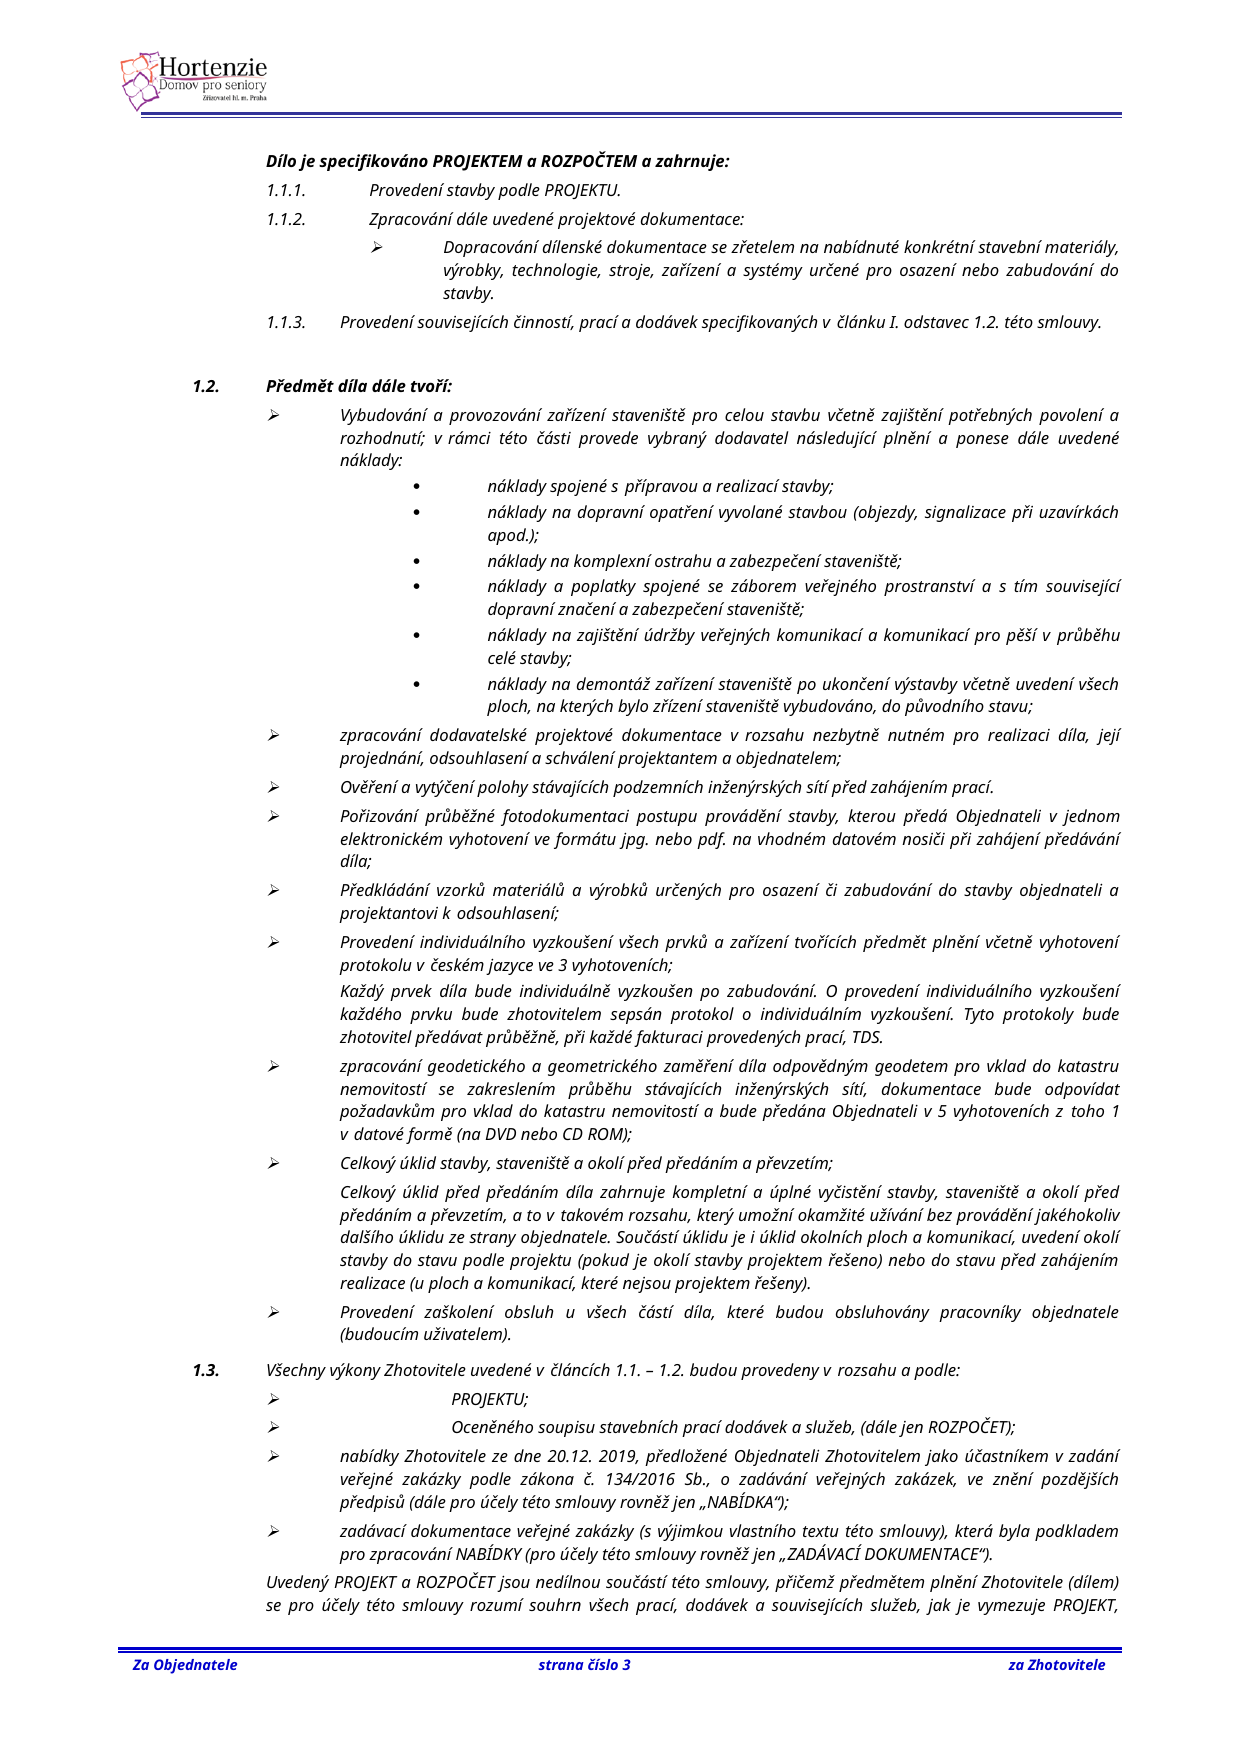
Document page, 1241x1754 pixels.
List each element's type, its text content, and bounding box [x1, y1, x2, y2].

list Pořizování průběžné fotodokumentaci postupu provádění stavby, kterou předá Objednateli v jednom elektronickém vyhotovení ve formátu jpg. nebo pdf. na vhodném datovém nosiči při zahájení předávání díla; [266, 804, 1122, 872]
list Vybudování a provozování zařízení staveniště pro celou stavbu včetně zajištění potřebných povolení a rozhodnutí; v rámci této části provede vybraný dodavatel následující plnění a ponese dále uvedené náklady: [266, 403, 1122, 472]
list Provedení zaškolení obsluh u všech částí díla, které budou obsluhovány pracovníky objednatele (budoucím uživatelem). [266, 1300, 1122, 1346]
text 1.1.2. Zpracování dále uvedené projektové dokumentace: [266, 207, 1122, 230]
text Každý prvek díla bude individuálně vyzkoušen po zabudování. O provedení individuálního vyzkoušení každého prvku bude zhotovitelem sepsán protokol o individuálním vyzkoušení. Tyto protokoly bude zhotovitel předávat průběžně, při každé fakturaci provedených prací, TDS. [325, 980, 1122, 1048]
text 1.1.1. Provedení stavby podle PROJEKTU. [266, 178, 1122, 201]
list nabídky Zhotovitele ze dne 20.12. 2019, předložené Objednateli Zhotovitelem jako účastníkem v zadání veřejné zakázky podle zákona č. 134/2016 Sb., o zadávání veřejných zakázek, ve znění pozdějších předpisů (dále pro účely této smlouvy rovněž jen „NABÍDKA“); [266, 1445, 1122, 1513]
list zpracování dodavatelské projektové dokumentace v rozsahu nezbytně nutném pro realizaci díla, její projednání, odsouhlasení a schválení projektantem a objednatelem; [266, 724, 1122, 769]
list Předkládání vzorků materiálů a výrobků určených pro osazení či zabudování do stavby objednateli a projektantovi k odsouhlasení; [266, 879, 1122, 924]
list zpracování geodetického a geometrického zaměření díla odpovědným geodetem pro vklad do katastru nemovitostí se zakreslením průběhu stávajících inženýrských sítí, dokumentace bude odpovídat požadavkům pro vklad do katastru nemovitostí a bude předána Objednateli v 5 vyhotoveních z toho 1 v datové formě (na DVD nebo CD ROM); [266, 1054, 1122, 1145]
list náklady na zajištění údržby veřejných komunikací a komunikací pro pěší v průběhu celé stavby; [413, 623, 1122, 669]
list PROJEKTU; [266, 1387, 1122, 1410]
text 1.2. Předmět díla dále tvoří: [192, 374, 1122, 397]
list náklady na komplexní ostrahu a zabezpečení staveniště; [413, 549, 1122, 572]
picture [118, 50, 267, 112]
list Provedení individuálního vyzkoušení všech prvků a zařízení tvořících předmět plnění včetně vyhotovení protokolu v českém jazyce ve 3 vyhotoveních; [266, 930, 1122, 976]
list zadávací dokumentace veřejné zakázky (s výjimkou vlastního textu této smlouvy), která byla podkladem pro zpracování NABÍDKY (pro účely této smlouvy rovněž jen „zadávací dokumentace“). [266, 1519, 1122, 1565]
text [266, 1571, 1122, 1616]
list náklady spojené s přípravou a realizací stavby; [413, 475, 1122, 497]
text Celkový úklid před předáním díla zahrnuje kompletní a úplné vyčistění stavby, staveniště a okolí před předáním a převzetím, a to v takovém rozsahu, který umožní okamžité užívání bez provádění jakéhokoliv dalšího úklidu ze strany objednatele. Součástí úklidu je i úklid okolních ploch a komunikací, uvedení okolí stavby do stavu podle projektu (pokud je okolí stavby projektem řešeno) nebo do stavu před zahájením realizace (u ploch a komunikací, které nejsou projektem řešeny). [266, 1180, 1122, 1294]
list Dopracování dílenské dokumentace se zřetelem na nabídnuté konkrétní stavební materiály, výrobky, technologie, stroje, zařízení a systémy určené pro osazení nebo zabudování do stavby. [369, 236, 1122, 304]
list Oceněného soupisu stavebních prací dodávek a služeb, (dále jen ROZPOČET); [266, 1416, 1122, 1439]
list náklady a poplatky spojené se záborem veřejného prostranství a s tím související dopravní značení a zabezpečení staveniště; [413, 575, 1122, 620]
text 1.3. Všechny výkony Zhotovitele uvedené v článcích 1.1. – 1.2. budou provedeny v rozsahu a podle: [192, 1358, 1122, 1381]
list náklady na demontáž zařízení staveniště po ukončení výstavby včetně uvedení všech ploch, na kterých bylo zřízení staveniště vybudováno, do původního stavu; [413, 672, 1122, 717]
list náklady na dopravní opatření vyvolané stavbou (objezdy, signalizace při uzavírkách apod.); [413, 501, 1122, 546]
list Celkový úklid stavby, staveniště a okolí před předáním a převzetím; [266, 1151, 1122, 1174]
text 1.1.3. Provedení souvisejících činností, prací a dodávek specifikovaných v článku I. odstavec 1.2. této smlouvy. [266, 310, 1122, 333]
text Dílo je specifikováno PROJEKTEM a ROZPOČTEM a zahrnuje: [266, 149, 1122, 172]
list Ověření a vytýčení polohy stávajících podzemních inženýrských sítí před zahájením prací. [266, 775, 1122, 798]
